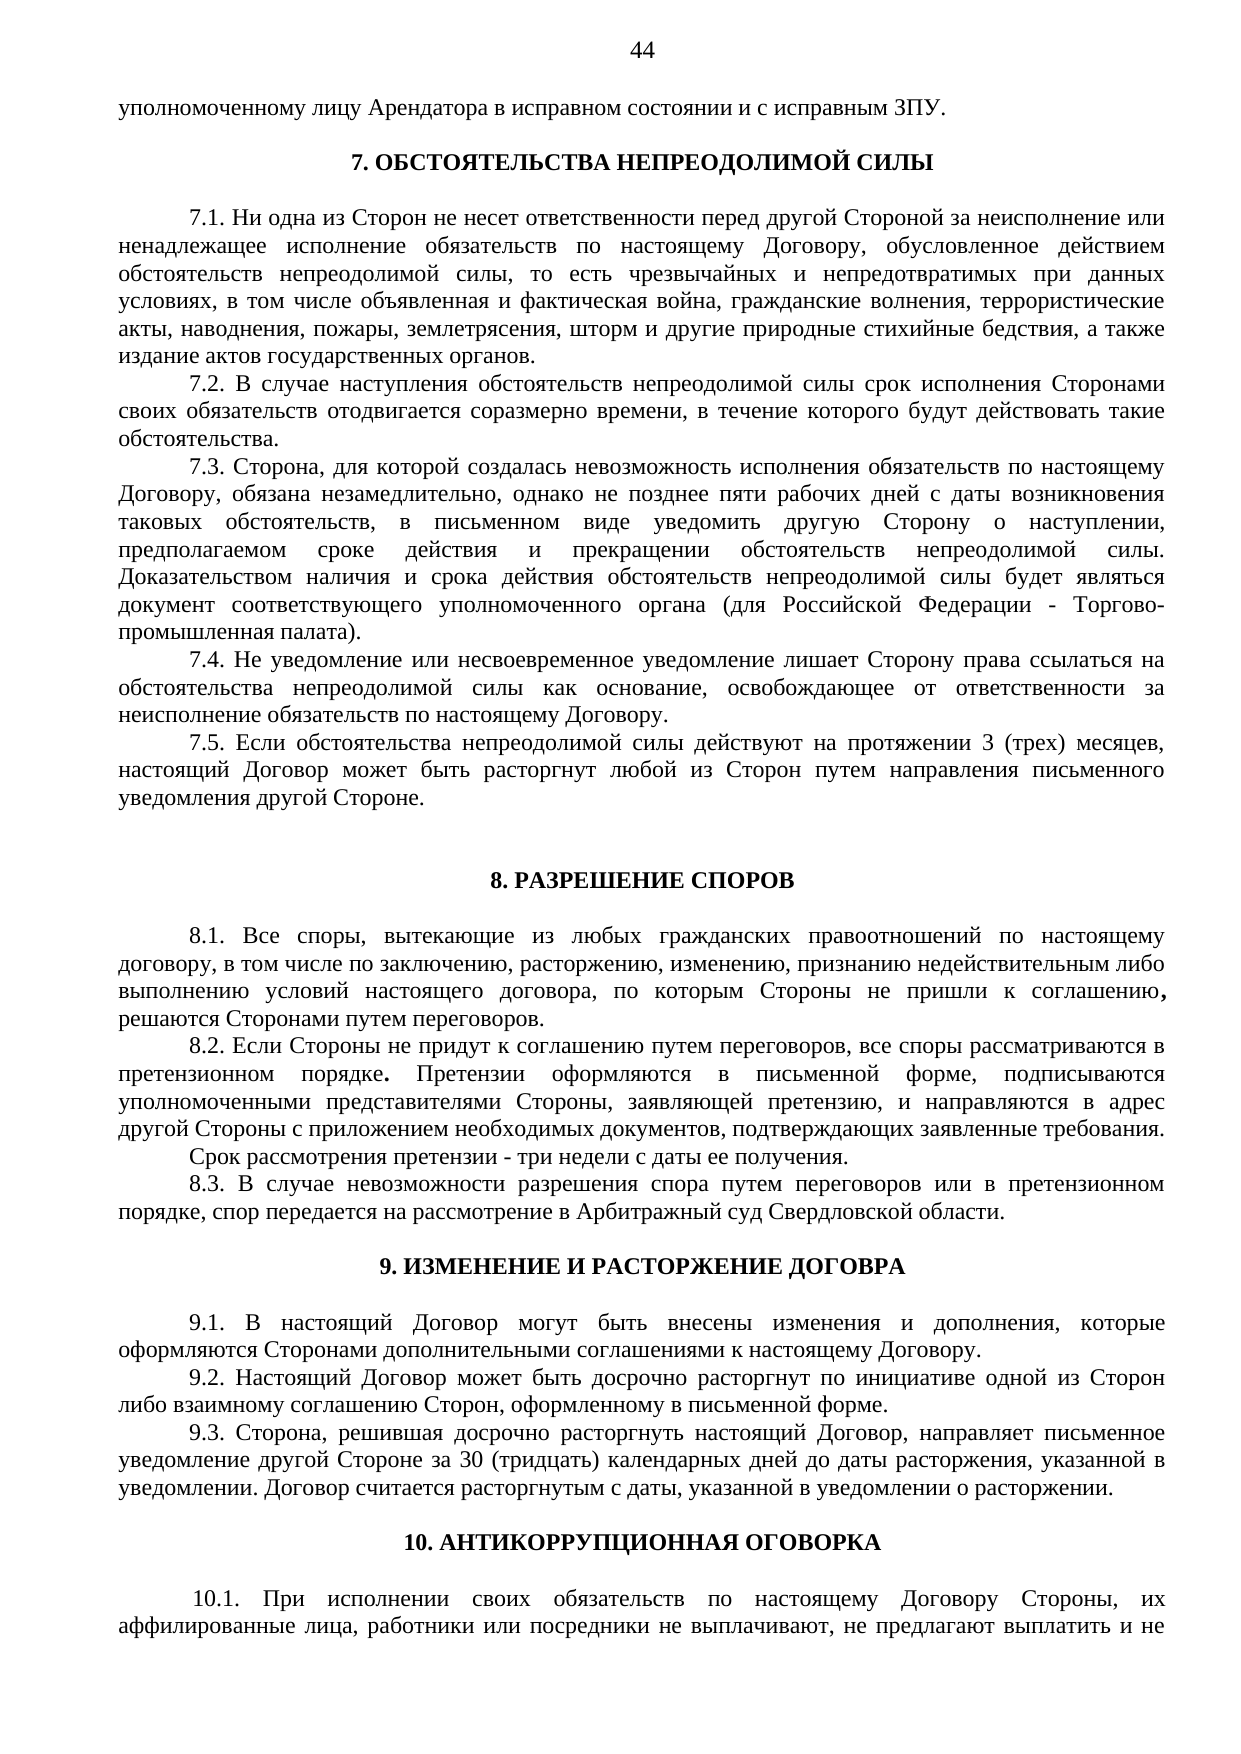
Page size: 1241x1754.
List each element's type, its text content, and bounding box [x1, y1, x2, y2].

text 10. АНТИКОРРУПЦИОННАЯ ОГОВОРКА [118, 1528, 1167, 1556]
text 7. ОБСТОЯТЕЛЬСТВА НЕПРЕОДОЛИМОЙ СИЛЫ [118, 148, 1166, 176]
text 9.1. В настоящий Договор могут быть внесены изменения и дополнения, которые оформляются Сторонами дополнительными соглашениями к настоящему Договору. [118, 1307, 1166, 1363]
text 8.2. Если Стороны не придут к соглашению путем переговоров, все споры рассматриваются в претензионном порядке. Претензии оформляются в письменной форме, подписываются уполномоченными представителями Стороны, заявляющей претензию, и направляются в адрес другой Стороны с приложением необходимых документов, подтверждающих заявленные требования. [118, 1031, 1166, 1142]
text 7.2. В случае наступления обстоятельств непреодолимой силы срок исполнения Сторонами своих обязательств отодвигается соразмерно времени, в течение которого будут действовать такие обстоятельства. [118, 369, 1166, 452]
text Срок рассмотрения претензии - три недели с даты ее получения. [118, 1142, 1166, 1169]
text 7.4. Не уведомление или несвоевременное уведомление лишает Сторону права ссылаться на обстоятельства непреодолимой силы как основание, освобождающее от ответственности за неисполнение обязательств по настоящему Договору. [118, 645, 1166, 728]
text 9. ИЗМЕНЕНИЕ И РАСТОРЖЕНИЕ ДОГОВРА [118, 1252, 1167, 1280]
text 9.3. Сторона, решившая досрочно расторгнуть настоящий Договор, направляет письменное уведомление другой Стороне за 30 (тридцать) календарных дней до даты расторжения, указанной в уведомлении. Договор считается расторгнутым с даты, указанной в уведомлении о расторжении. [118, 1418, 1166, 1501]
text 7.3. Сторона, для которой создалась невозможность исполнения обязательств по настоящему Договору, обязана незамедлительно, однако не позднее пяти рабочих дней с даты возникновения таковых обстоятельств, в письменном виде уведомить другую Сторону о наступлении, предполагаемом сроке действия и прекращении обстоятельств непреодолимой силы. Доказательством наличия и срока действия обстоятельств непреодолимой силы будет являться документ соответствующего уполномоченного органа (для Российской Федерации - Торгово-промышленная палата). [118, 452, 1166, 645]
text 8.3. В случае невозможности разрешения спора путем переговоров или в претензионном порядке, спор передается на рассмотрение в Арбитражный суд Свердловской области. [118, 1169, 1166, 1225]
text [118, 93, 1166, 121]
text 8. РАЗРЕШЕНИЕ СПОРОВ [118, 866, 1166, 893]
text 9.2. Настоящий Договор может быть досрочно расторгнут по инициативе одной из Сторон либо взаимному соглашению Сторон, оформленному в письменной форме. [118, 1363, 1166, 1418]
text 7.5. Если обстоятельства непреодолимой силы действуют на протяжении 3 (трех) месяцев, настоящий Договор может быть расторгнут любой из Сторон путем направления письменного уведомления другой Стороне. [118, 728, 1166, 811]
text 8.1. Все споры, вытекающие из любых гражданских правоотношений по настоящему договору, в том числе по заключению, расторжению, изменению, признанию недействительным либо выполнению условий настоящего договора, по которым Стороны не пришли к соглашению, решаются Сторонами путем переговоров. [118, 921, 1166, 1031]
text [118, 1583, 1167, 1639]
text 7.1. Ни одна из Сторон не несет ответственности перед другой Стороной за неисполнение или ненадлежащее исполнение обязательств по настоящему Договору, обусловленное действием обстоятельств непреодолимой силы, то есть чрезвычайных и непредотвратимых при данных условиях, в том числе объявленная и фактическая война, гражданские волнения, террористические акты, наводнения, пожары, землетрясения, шторм и другие природные стихийные бедствия, а также издание актов государственных органов. [118, 203, 1166, 369]
